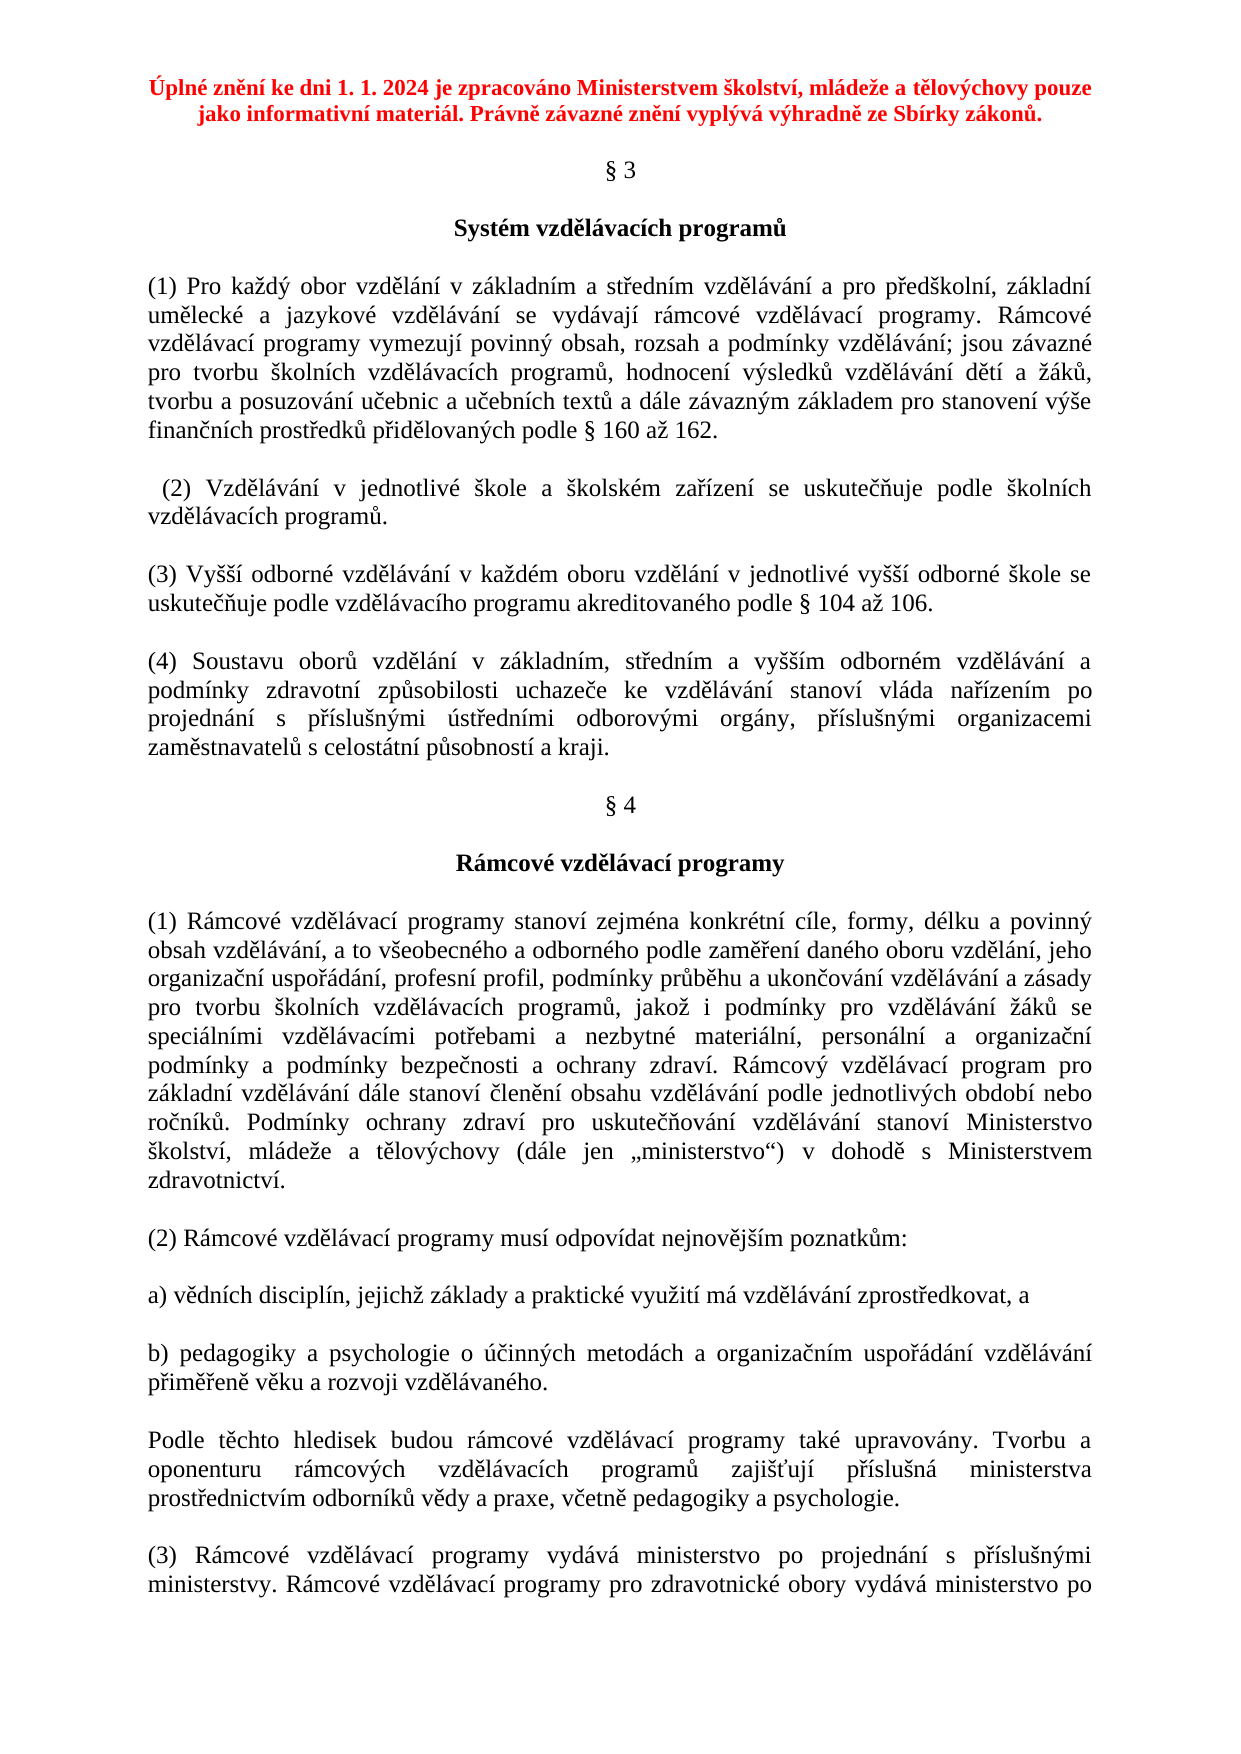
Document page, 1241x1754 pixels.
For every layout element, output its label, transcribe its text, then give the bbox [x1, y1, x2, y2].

text § 3 [148, 155, 1093, 184]
text Systém vzdělávacích programů [148, 213, 1093, 242]
text Podle těchto hledisek budou rámcové vzdělávací programy také upravovány. Tvorbu a oponenturu rámcových vzdělávacích programů zajišťují příslušná ministerstva prostřednictvím odborníků vědy a praxe, včetně pedagogiky a psychologie. [148, 1425, 1093, 1511]
text b) pedagogiky a psychologie o účinných metodách a organizačním uspořádání vzdělávání přiměřeně věku a rozvoji vzdělávaného. [148, 1338, 1093, 1396]
text (1) Pro každý obor vzdělání v základním a středním vzdělávání a pro předškolní, základní umělecké a jazykové vzdělávání se vydávají rámcové vzdělávací programy. Rámcové vzdělávací programy vymezují povinný obsah, rozsah a podmínky vzdělávání; jsou závazné pro tvorbu školních vzdělávacích programů, hodnocení výsledků vzdělávání dětí a žáků, tvorbu a posuzování učebnic a učebních textů a dále závazným základem pro stanovení výše finančních prostředků přidělovaných podle § 160 až 162. [148, 271, 1093, 443]
text (2) Vzdělávání v jednotlivé škole a školském zařízení se uskutečňuje podle školních vzdělávacích programů. [148, 473, 1093, 530]
text § 4 [148, 790, 1093, 819]
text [148, 1541, 1093, 1598]
text a) vědních disciplín, jejichž základy a praktické využití má vzdělávání zprostředkovat, a [148, 1281, 1093, 1309]
text Rámcové vzdělávací programy [148, 848, 1093, 877]
text (3) Vyšší odborné vzdělávání v každém oboru vzdělání v jednotlivé vyšší odborné škole se uskutečňuje podle vzdělávacího programu akreditovaného podle § 104 až 106. [148, 559, 1093, 617]
text (1) Rámcové vzdělávací programy stanoví zejména konkrétní cíle, formy, délku a povinný obsah vzdělávání, a to všeobecného a odborného podle zaměření daného oboru vzdělání, jeho organizační uspořádání, profesní profil, podmínky průběhu a ukončování vzdělávání a zásady pro tvorbu školních vzdělávacích programů, jakož i podmínky pro vzdělávání žáků se speciálními vzdělávacími potřebami a nezbytné materiální, personální a organizační podmínky a podmínky bezpečnosti a ochrany zdraví. Rámcový vzdělávací program pro základní vzdělávání dále stanoví členění obsahu vzdělávání podle jednotlivých období nebo ročníků. Podmínky ochrany zdraví pro uskutečňování vzdělávání stanoví Ministerstvo školství, mládeže a tělovýchovy (dále jen „ministerstvo“) v dohodě s Ministerstvem zdravotnictví. [148, 906, 1093, 1193]
text (2) Rámcové vzdělávací programy musí odpovídat nejnovějším poznatkům: [148, 1223, 1093, 1251]
text (4) Soustavu oborů vzdělání v základním, středním a vyšším odborném vzdělávání a podmínky zdravotní způsobilosti uchazeče ke vzdělávání stanoví vláda nařízením po projednání s příslušnými ústředními odborovými orgány, příslušnými organizacemi zaměstnavatelů s celostátní působností a kraji. [148, 646, 1093, 761]
